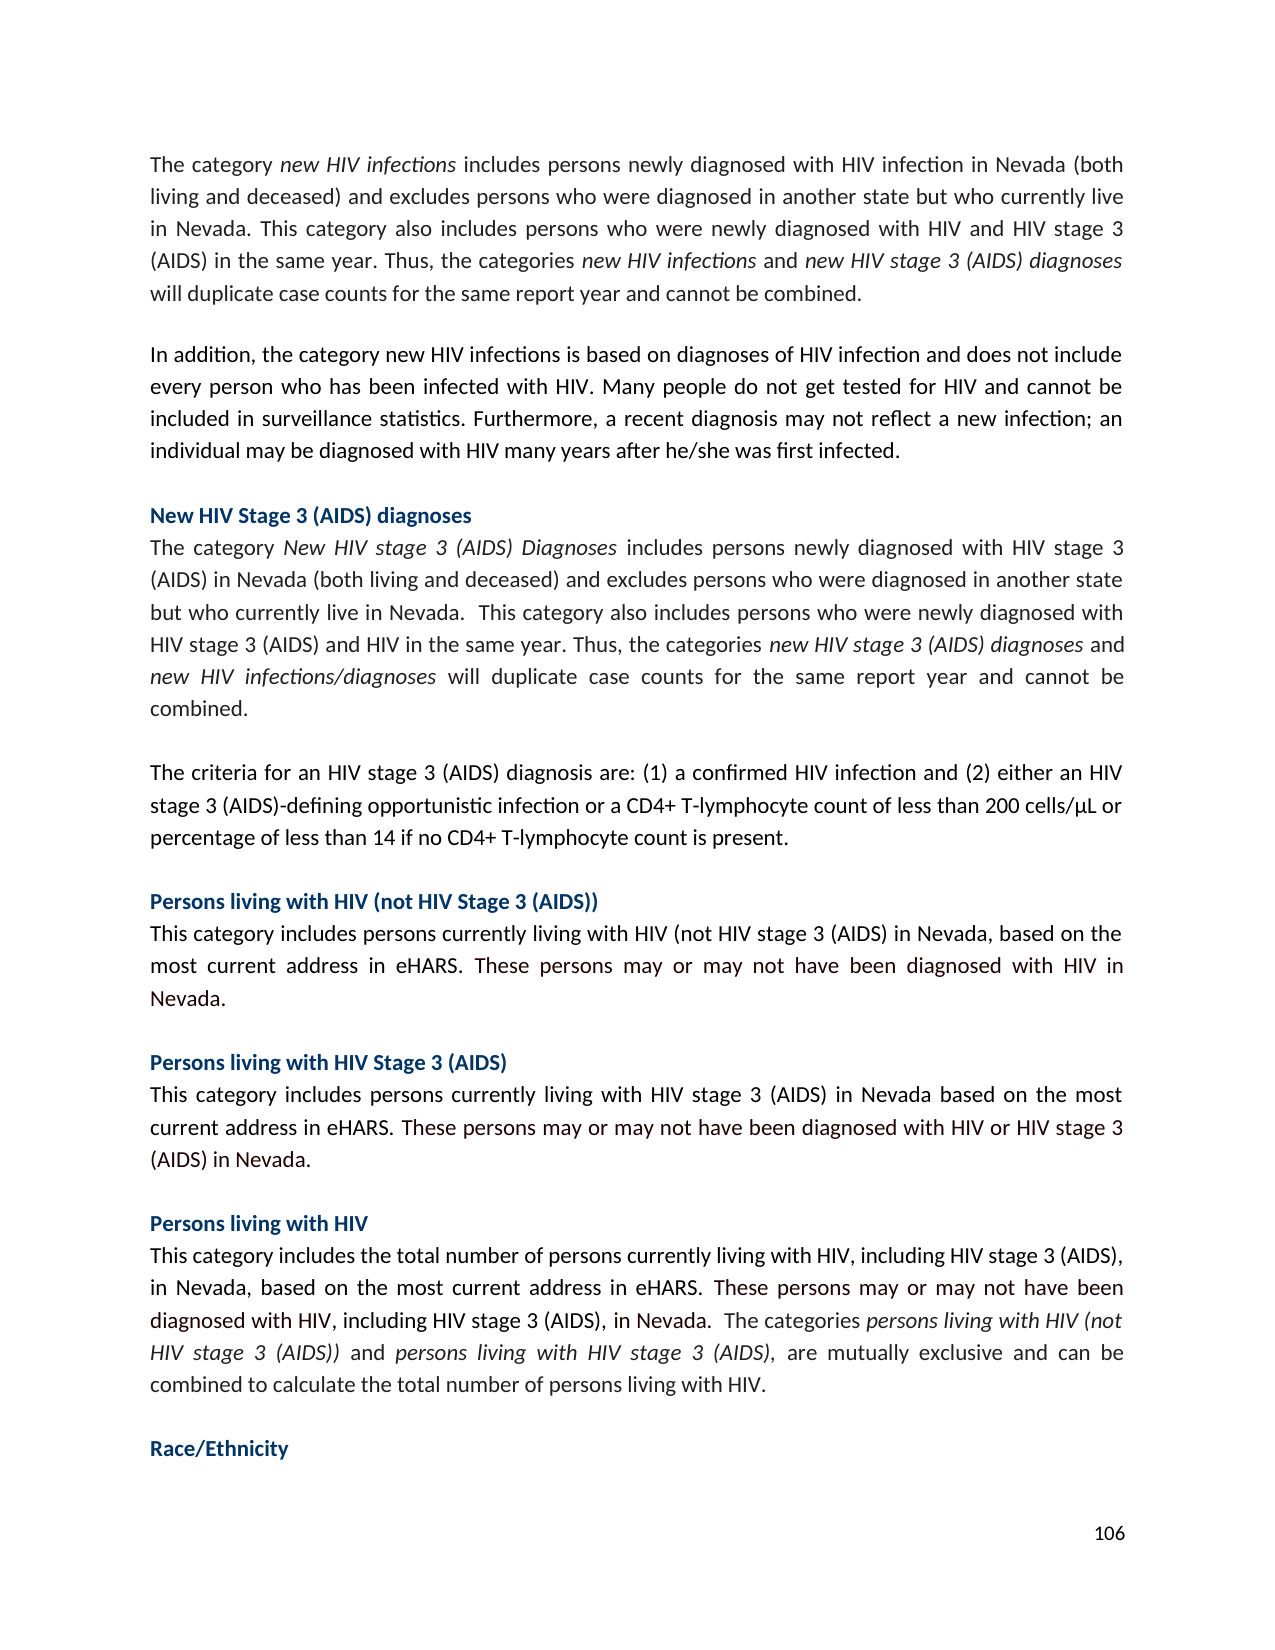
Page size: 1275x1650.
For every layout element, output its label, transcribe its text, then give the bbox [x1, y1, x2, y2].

text New HIV Stage 3 (AIDS) diagnoses [150, 501, 1125, 529]
text The category New HIV stage 3 (AIDS) Diagnoses includes persons newly diagnosed with HIV stage 3 (AIDS) in Nevada (both living and deceased) and excludes persons who were diagnosed in another state but who currently live in Nevada. This category also includes persons who were newly diagnosed with HIV stage 3 (AIDS) and HIV in the same year. Thus, the categories new HIV stage 3 (AIDS) diagnoses and new HIV infections/diagnoses will duplicate case counts for the same report year and cannot be combined. [150, 533, 1125, 722]
text This category includes persons currently living with HIV (not HIV stage 3 (AIDS) in Nevada, based on the most current address in eHARS. These persons may or may not have been diagnosed with HIV in Nevada. [150, 919, 1125, 1012]
text The category new HIV infections includes persons newly diagnosed with HIV infection in Nevada (both living and deceased) and excludes persons who were diagnosed in another state but who currently live in Nevada. This category also includes persons who were newly diagnosed with HIV and HIV stage 3 (AIDS) in the same year. Thus, the categories new HIV infections and new HIV stage 3 (AIDS) diagnoses will duplicate case counts for the same report year and cannot be combined. [150, 150, 1125, 307]
text Persons living with HIV (not HIV Stage 3 (AIDS)) [150, 887, 1125, 915]
text In addition, the category new HIV infections is based on diagnoses of HIV infection and does not include every person who has been infected with HIV. Many people do not get tested for HIV and cannot be included in surveillance statistics. Furthermore, a recent diagnosis may not reflect a new infection; an individual may be diagnosed with HIV many years after he/she was first infected. [150, 340, 1125, 465]
text The criteria for an HIV stage 3 (AIDS) diagnosis are: (1) a confirmed HIV infection and (2) either an HIV stage 3 (AIDS)-defining opportunistic infection or a CD4+ T-lymphocyte count of less than 200 cells/µL or percentage of less than 14 if no CD4+ T-lymphocyte count is present. [150, 758, 1125, 851]
text This category includes persons currently living with HIV stage 3 (AIDS) in Nevada based on the most current address in eHARS. These persons may or may not have been diagnosed with HIV or HIV stage 3 (AIDS) in Nevada. [150, 1080, 1125, 1173]
text Persons living with HIV Stage 3 (AIDS) [150, 1048, 1125, 1076]
text Race/Ethnicity [150, 1434, 1125, 1462]
text This category includes the total number of persons currently living with HIV, including HIV stage 3 (AIDS), in Nevada, based on the most current address in eHARS. These persons may or may not have been diagnosed with HIV, including HIV stage 3 (AIDS), in Nevada. The categories persons living with HIV (not HIV stage 3 (AIDS)) and persons living with HIV stage 3 (AIDS), are mutually exclusive and can be combined to calculate the total number of persons living with HIV. [150, 1241, 1125, 1398]
text Persons living with HIV [150, 1209, 1125, 1237]
